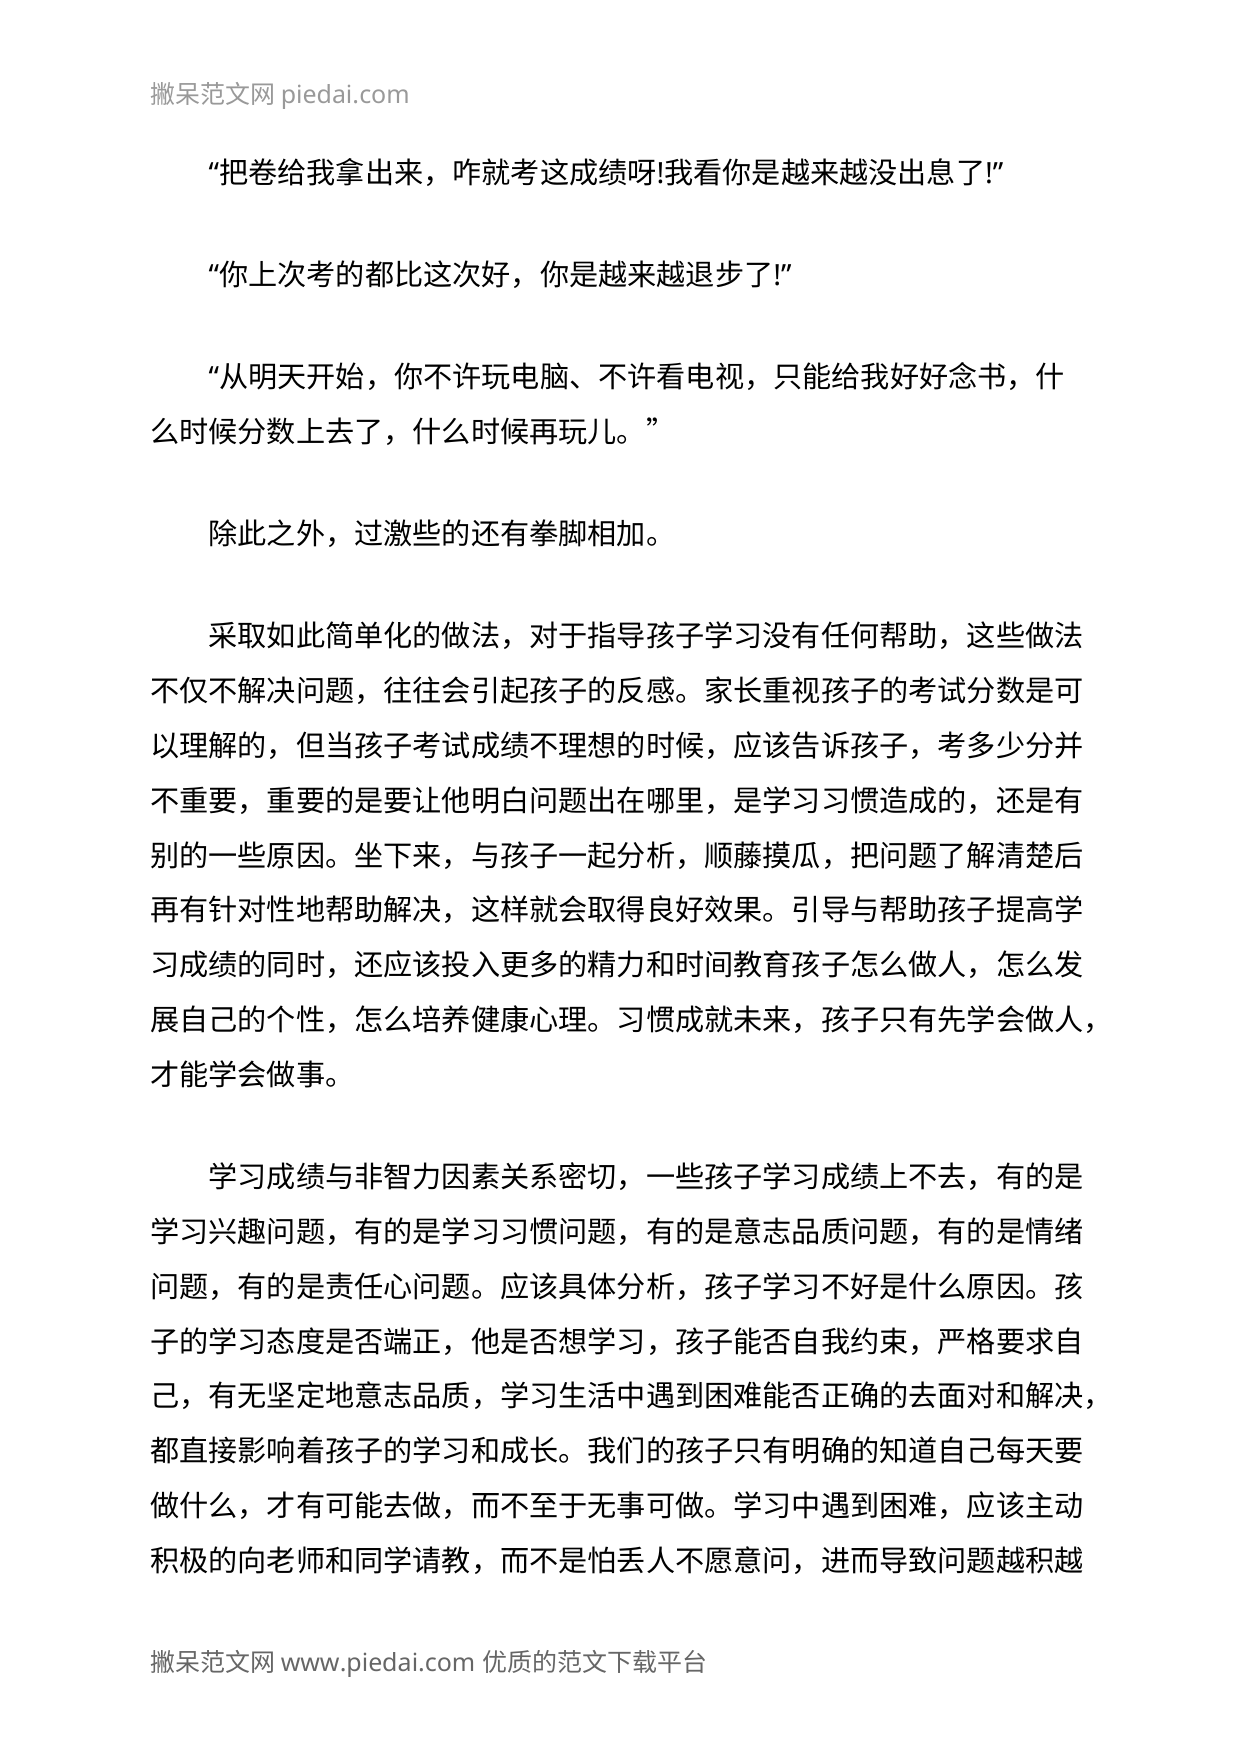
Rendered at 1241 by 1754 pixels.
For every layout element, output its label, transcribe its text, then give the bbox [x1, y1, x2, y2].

text “你上次考的都比这次好，你是越来越退步了!” [150, 252, 1090, 294]
text 除此之外，过激些的还有拳脚相加。 [150, 511, 1090, 553]
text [150, 1153, 1090, 1580]
text “把卷给我拿出来，咋就考这成绩呀!我看你是越来越没出息了!” [150, 150, 1090, 192]
text 采取如此简单化的做法，对于指导孩子学习没有任何帮助，这些做法不仅不解决问题，往往会引起孩子的反感。家长重视孩子的考试分数是可以理解的，但当孩子考试成绩不理想的时候，应该告诉孩子，考多少分并不重要，重要的是要让他明白问题出在哪里，是学习习惯造成的，还是有别的一些原因。坐下来，与孩子一起分析，顺藤摸瓜，把问题了解清楚后再有针对性地帮助解决，这样就会取得良好效果。引导与帮助孩子提高学习成绩的同时，还应该投入更多的精力和时间教育孩子怎么做人，怎么发展自己的个性，怎么培养健康心理。习惯成就未来，孩子只有先学会做人，才能学会做事。 [150, 612, 1090, 1094]
text “从明天开始，你不许玩电脑、不许看电视，只能给我好好念书，什么时候分数上去了，什么时候再玩儿。” [150, 354, 1090, 451]
